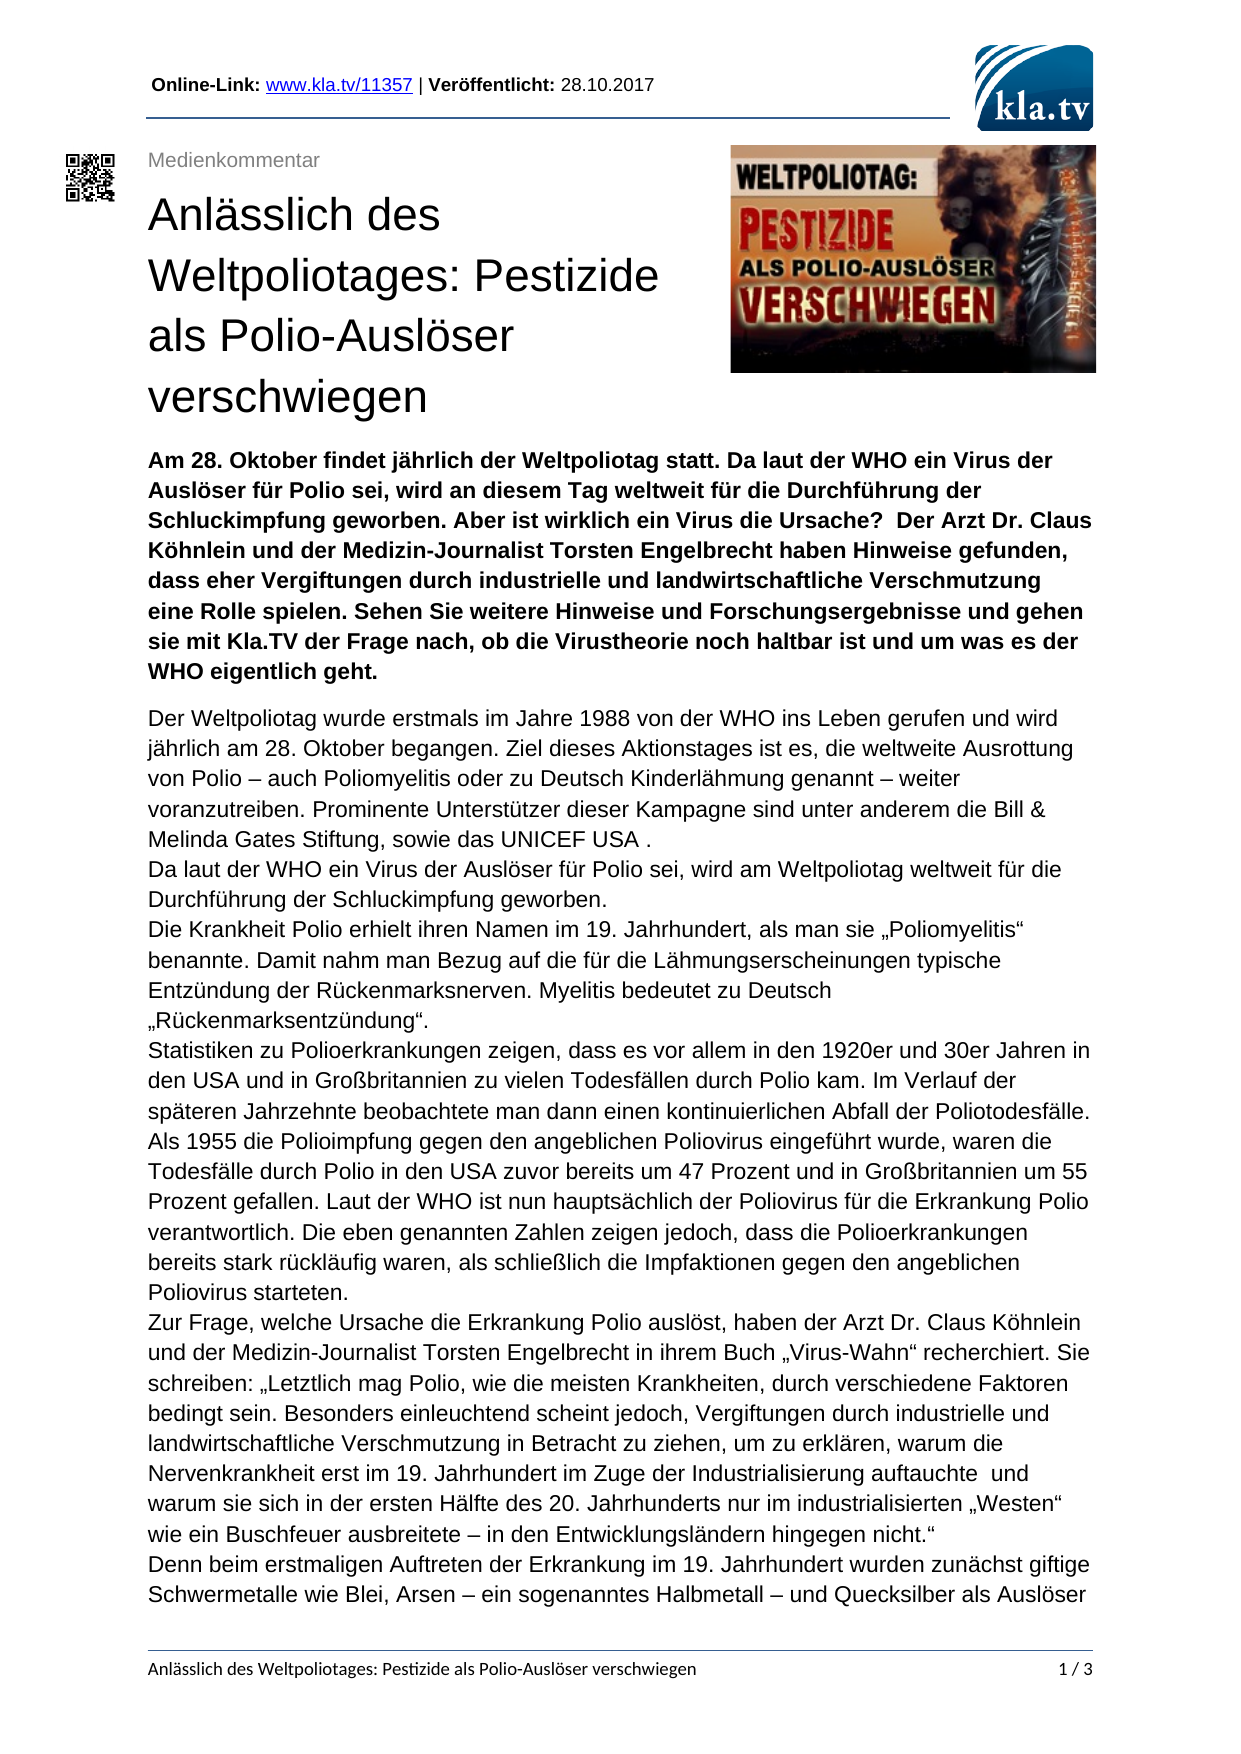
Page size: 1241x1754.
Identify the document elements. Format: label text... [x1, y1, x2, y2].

text Medienkommentar [148, 148, 1093, 172]
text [148, 705, 1093, 1607]
text Anlässlich des Weltpoliotages: Pestizide als Polio-Auslöser verschwiegen [148, 188, 1093, 422]
text Am 28. Oktober findet jährlich der Weltpoliotag statt. Da laut der WHO ein Virus der Auslöser für Polio sei, wird an diesem Tag weltweit für die Durchführung der Schluckimpfung geworben. Aber ist wirklich ein Virus die Ursache? Der Arzt Dr. Claus Köhnlein und der Medizin-Journalist Torsten Engelbrecht haben Hinweise gefunden, dass eher Vergiftungen durch industrielle und landwirtschaftliche Verschmutzung eine Rolle spielen. Sehen Sie weitere Hinweise und Forschungsergebnisse und gehen sie mit Kla.TV der Frage nach, ob die Virustheorie noch haltbar ist und um was es der WHO eigentlich geht. [148, 447, 1093, 684]
